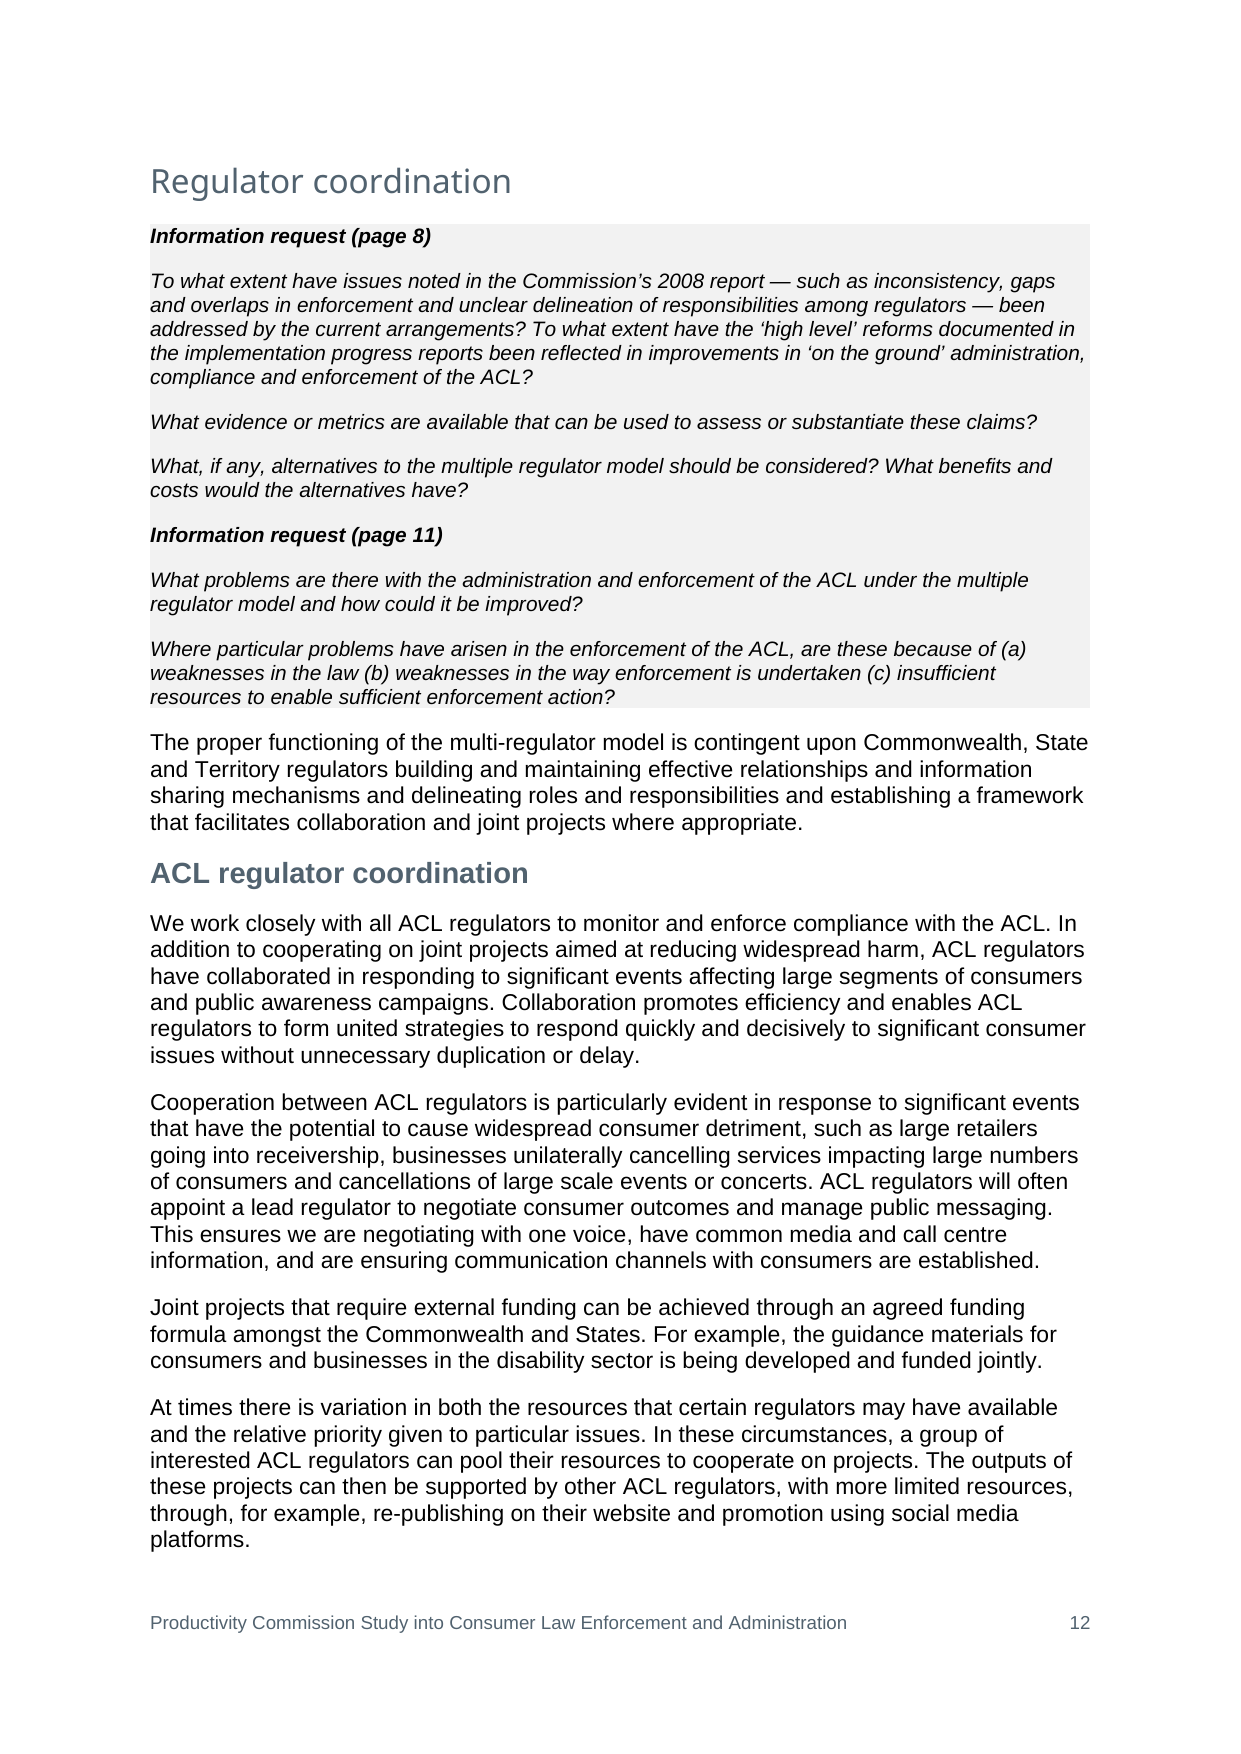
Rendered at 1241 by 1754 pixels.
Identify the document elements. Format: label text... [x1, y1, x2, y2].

text Joint projects that require external funding can be achieved through an agreed funding formula amongst the Commonwealth and States. For example, the guidance materials for consumers and businesses in the disability sector is being developed and funded jointly. [150, 1294, 1090, 1373]
subtitle ACL regulator coordination [150, 856, 1090, 889]
text Information request (page 8) [150, 224, 1090, 248]
text To what extent have issues noted in the Commission’s 2008 report — such as inconsistency, gaps and overlaps in enforcement and unclear delineation of responsibilities among regulators — been addressed by the current arrangements? To what extent have the ‘high level’ reforms documented in the implementation progress reports been reflected in improvements in ‘on the ground’ administration, compliance and enforcement of the ACL? [150, 269, 1090, 389]
text We work closely with all ACL regulators to monitor and enforce compliance with the ACL. In addition to cooperating on joint projects aimed at reducing widespread harm, ACL regulators have collaborated in responding to significant events affecting large segments of consumers and public awareness campaigns. Collaboration promotes efficiency and enables ACL regulators to form united strategies to respond quickly and decisively to significant consumer issues without unnecessary duplication or delay. [150, 910, 1090, 1068]
text At times there is variation in both the resources that certain regulators may have available and the relative priority given to particular issues. In these circumstances, a group of interested ACL regulators can pool their resources to cooperate on projects. The outputs of these projects can then be supported by other ACL regulators, with more limited resources, through, for example, re-publishing on their website and promotion using social media platforms. [150, 1394, 1090, 1552]
text What evidence or metrics are available that can be used to assess or substantiate these claims? [150, 409, 1090, 433]
text Cooperation between ACL regulators is particularly evident in response to significant events that have the potential to cause widespread consumer detriment, such as large retailers going into receivership, businesses unilaterally cancelling services impacting large numbers of consumers and cancellations of large scale events or concerts. ACL regulators will often appoint a lead regulator to negotiate consumer outcomes and manage public messaging. This ensures we are negotiating with one voice, have common media and call centre information, and are ensuring communication channels with consumers are established. [150, 1089, 1090, 1273]
subtitle Regulator coordination [150, 158, 1090, 203]
text The proper functioning of the multi-regulator model is contingent upon Commonwealth, State and Territory regulators building and maintaining effective relationships and information sharing mechanisms and delineating roles and responsibilities and establishing a framework that facilitates collaboration and joint projects where appropriate. [150, 729, 1090, 835]
text What, if any, alternatives to the multiple regulator model should be considered? What benefits and costs would the alternatives have? [150, 454, 1090, 502]
text Information request (page 11) [150, 523, 1090, 547]
text What problems are there with the administration and enforcement of the ACL under the multiple regulator model and how could it be improved? [150, 568, 1090, 616]
text Where particular problems have arisen in the enforcement of the ACL, are these because of (a) weaknesses in the law (b) weaknesses in the way enforcement is undertaken (c) insufficient resources to enable sufficient enforcement action? [150, 637, 1090, 708]
